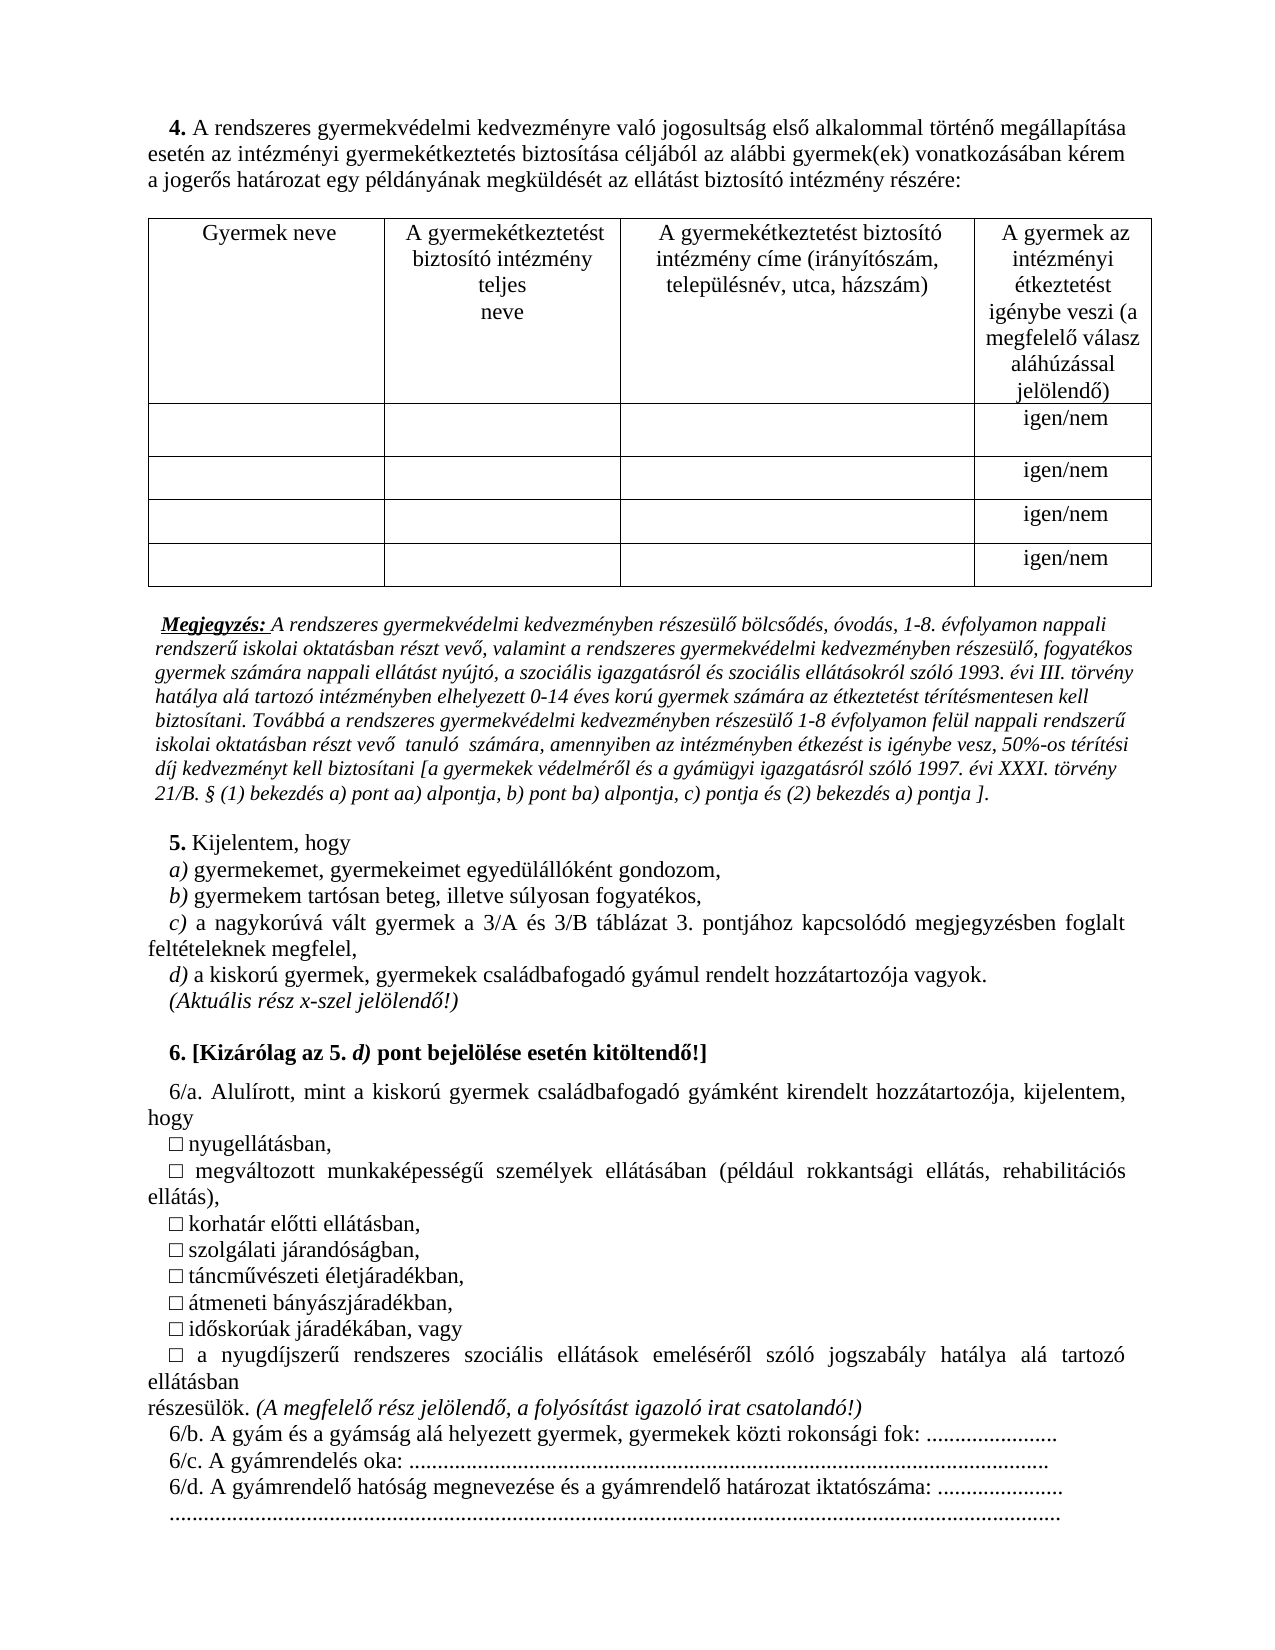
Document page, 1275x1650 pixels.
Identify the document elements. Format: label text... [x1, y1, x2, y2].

table_cell igen/nem [975, 544, 1151, 586]
text (Aktuális rész x-szel jelölendő!) [148, 988, 1127, 1014]
table_cell [621, 457, 974, 499]
table_header A gyermek az intézményi étkeztetést igénybe veszi (a megfelelő válasz aláhúzással jelölendő) [975, 219, 1151, 403]
table_cell igen/nem [975, 404, 1151, 456]
table_cell [621, 404, 974, 456]
table_cell [149, 457, 384, 499]
table_cell igen/nem [975, 457, 1151, 499]
text □ a nyugdíjszerű rendszeres szociális ellátások emeléséről szóló jogszabály hatálya alá tartozó ellátásban [148, 1341, 1127, 1394]
table_cell [621, 544, 974, 586]
table_cell [149, 544, 384, 586]
text d) a kiskorú gyermek, gyermekek családbafogadó gyámul rendelt hozzátartozója vagyok. [148, 961, 1127, 988]
text 6/a. Alulírott, mint a kiskorú gyermek családbafogadó gyámként kirendelt hozzátartozója, kijelentem, hogy [148, 1078, 1127, 1131]
text □ szolgálati járandóságban, [148, 1236, 1127, 1262]
table_header Gyermek neve [149, 219, 384, 403]
text 6. [Kizárólag az 5. d) pont bejelölése esetén kitöltendő!] [148, 1039, 1127, 1065]
text c) a nagykorúvá vált gyermek a 3/A és 3/B táblázat 3. pontjához kapcsolódó megjegyzésben foglalt feltételeknek megfelel, [148, 908, 1127, 961]
table_header A gyermekétkeztetést biztosító intézmény teljes neve [385, 219, 620, 403]
table_cell [385, 544, 620, 586]
text b) gyermekem tartósan beteg, illetve súlyosan fogyatékos, [148, 882, 1127, 908]
text a) gyermekemet, gyermekeimet egyedülállóként gondozom, [148, 856, 1127, 882]
text □ átmeneti bányászjáradékban, [148, 1289, 1127, 1315]
table_header A gyermekétkeztetést biztosító intézmény címe (irányítószám, településnév, utca, házszám) [621, 219, 974, 403]
text □ megváltozott munkaképességű személyek ellátásában (például rokkantsági ellátás, rehabilitációs ellátás), [148, 1157, 1127, 1209]
text 6/b. A gyám és a gyámság alá helyezett gyermek, gyermekek közti rokonsági fok: ....................... [148, 1420, 1127, 1447]
text □ időskorúak járadékában, vagy [148, 1315, 1127, 1341]
table_cell Megjegyzés: A rendszeres gyermekvédelmi kedvezményben részesülő bölcsődés, óvodás, 1-8. évfolyamon nappali rendszerű iskolai oktatásban részt vevő, valamint a rendszeres gyermekvédelmi kedvezményben részesülő, fogyatékos gyermek számára nappali ellátást nyújtó, a szociális igazgatásról és szociális ellátásokról szóló 1993. évi III. törvény hatálya alá tartozó intézményben elhelyezett 0-14 éves korú gyermek számára az étkeztetést térítésmentesen kell biztosítani. Továbbá a rendszeres gyermekvédelmi kedvezményben részesülő 1-8 évfolyamon felül nappali rendszerű iskolai oktatásban részt vevő tanuló számára, amennyiben az intézményben étkezést is igénybe vesz, 50%-os térítési díj kedvezményt kell biztosítani [a gyermekek védelméről és a gyámügyi igazgatásról szóló 1997. évi XXXI. törvény 21/B. § (1) bekezdés a) pont aa) alpontja, b) pont ba) alpontja, c) pontja és (2) bekezdés a) pontja ]. [149, 587, 1149, 804]
table_cell [385, 500, 620, 543]
table_cell [385, 404, 620, 456]
table_cell igen/nem [975, 500, 1151, 543]
text □ nyugellátásban, [148, 1131, 1127, 1157]
table_cell [385, 457, 620, 499]
text 6/d. A gyámrendelő hatóság megnevezése és a gyámrendelő határozat iktatószáma: ...................... [148, 1473, 1127, 1499]
table_cell [621, 500, 974, 543]
text 4. A rendszeres gyermekvédelmi kedvezményre való jogosultság első alkalommal történő megállapítása esetén az intézményi gyermekétkeztetés biztosítása céljából az alábbi gyermek(ek) vonatkozásában kérem a jogerős határozat egy példányának megküldését az ellátást biztosító intézmény részére: [148, 114, 1127, 193]
text □ táncművészeti életjáradékban, [148, 1262, 1127, 1289]
table_cell [149, 404, 384, 456]
text 6/c. A gyámrendelés oka: ................................................................................................................ [148, 1447, 1127, 1473]
table_cell [149, 500, 384, 543]
text 5. Kijelentem, hogy [148, 829, 1127, 856]
text részesülök. (A megfelelő rész jelölendő, a folyósítást igazoló irat csatolandó!) [148, 1394, 1127, 1420]
text □ korhatár előtti ellátásban, [148, 1209, 1127, 1236]
